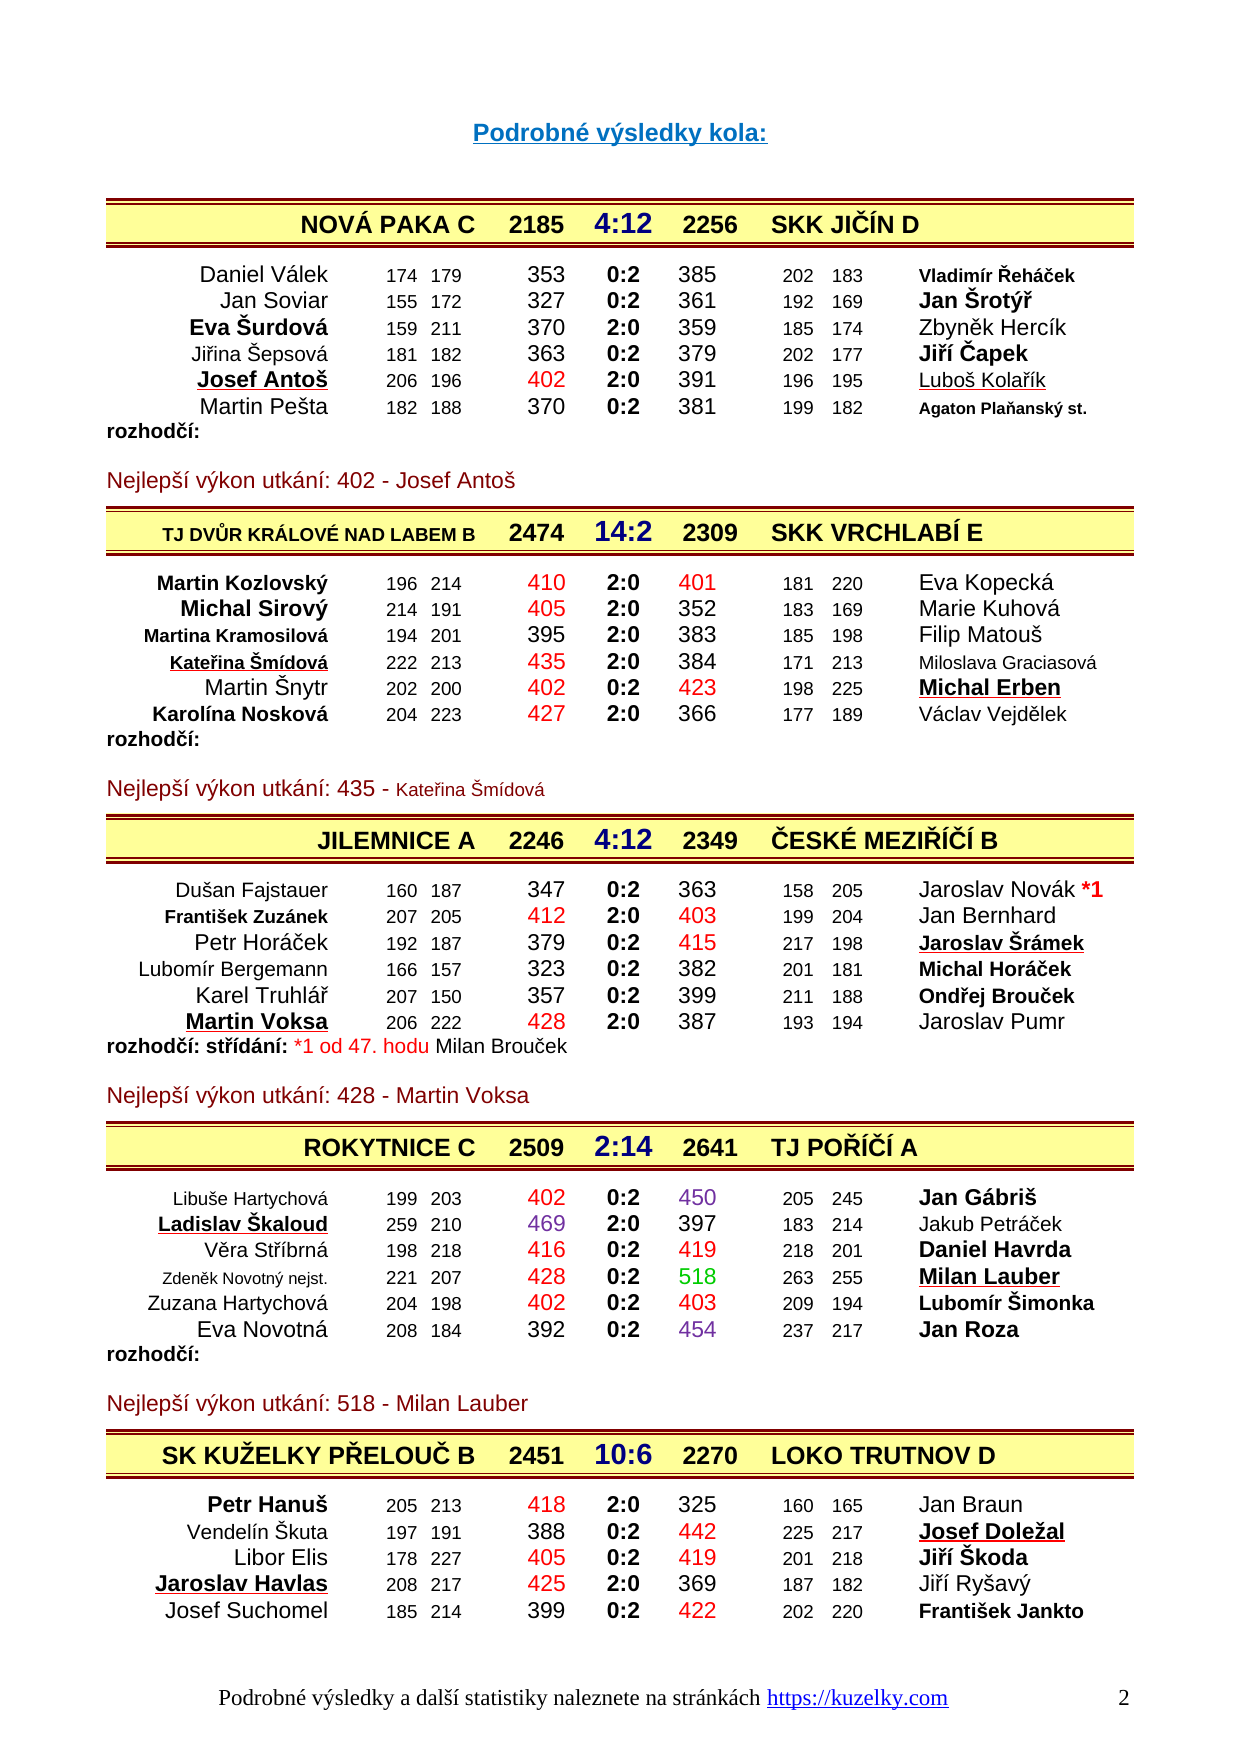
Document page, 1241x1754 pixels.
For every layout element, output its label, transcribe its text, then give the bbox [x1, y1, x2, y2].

text Nejlepší výkon utkání: 435 - Kateřina Šmídová [106, 774, 1134, 801]
text Zdeněk Novotný nejst. 221 207 428 0:2 518 263 255 Milan Lauber [106, 1263, 1134, 1289]
text Nejlepší výkon utkání: 402 - Josef Antoš [106, 467, 1134, 493]
text Josef Suchomel 185 214 399 0:2 422 202 220 František Jankto [106, 1597, 1134, 1623]
text Karel Truhlář 207 150 357 0:2 399 211 188 Ondřej Brouček [106, 982, 1134, 1008]
text rozhodčí: [106, 419, 1134, 443]
text Martin Pešta 182 188 370 0:2 381 199 182 Agaton Plaňanský st. [106, 393, 1134, 419]
text Ladislav Škaloud 259 210 469 2:0 397 183 214 Jakub Petráček [106, 1210, 1134, 1236]
text Petr Hanuš 205 213 418 2:0 325 160 165 Jan Braun [106, 1491, 1134, 1518]
text Podrobné výsledky kola: [94, 118, 1145, 147]
text Eva Novotná 208 184 392 0:2 454 237 217 Jan Roza [106, 1316, 1134, 1342]
text Martin Šnytr 202 200 402 0:2 423 198 225 Michal Erben [106, 674, 1134, 700]
text Věra Stříbrná 198 218 416 0:2 419 218 201 Daniel Havrda [106, 1236, 1134, 1263]
text Libuše Hartychová 199 203 402 0:2 450 205 245 Jan Gábriš [106, 1184, 1134, 1210]
text rozhodčí: střídání: *1 od 47. hodu Milan Brouček [106, 1034, 1134, 1058]
text rozhodčí: [106, 1342, 1134, 1366]
text Martin Kozlovský 196 214 410 2:0 401 181 220 Eva Kopecká [106, 568, 1134, 595]
text Petr Horáček 192 187 379 0:2 415 217 198 Jaroslav Šrámek [106, 929, 1134, 955]
text Michal Sirový 214 191 405 2:0 352 183 169 Marie Kuhová [106, 595, 1134, 621]
text Karolína Nosková 204 223 427 2:0 366 177 189 Václav Vejdělek [106, 700, 1134, 727]
text Jaroslav Havlas 208 217 425 2:0 369 187 182 Jiří Ryšavý [106, 1570, 1134, 1597]
text Nová Paka C 2185 4:12 2256 SKK Jičín D [106, 205, 1134, 242]
text Rokytnice C 2509 2:14 2641 TJ Poříčí A [106, 1127, 1134, 1165]
text Nejlepší výkon utkání: 428 - Martin Voksa [106, 1082, 1134, 1108]
text Jan Soviar 155 172 327 0:2 361 192 169 Jan Šrotýř [106, 287, 1134, 314]
text Dušan Fajstauer 160 187 347 0:2 363 158 205 Jaroslav Novák *1 [106, 876, 1134, 902]
text Libor Elis 178 227 405 0:2 419 201 218 Jiří Škoda [106, 1544, 1134, 1570]
text Zuzana Hartychová 204 198 402 0:2 403 209 194 Lubomír Šimonka [106, 1289, 1134, 1316]
text Eva Šurdová 159 211 370 2:0 359 185 174 Zbyněk Hercík [106, 314, 1134, 340]
text TJ Dvůr Králové nad Labem B 2474 14:2 2309 SKK Vrchlabí E [106, 512, 1134, 550]
text Daniel Válek 174 179 353 0:2 385 202 183 Vladimír Řeháček [106, 261, 1134, 287]
text Vendelín Škuta 197 191 388 0:2 442 225 217 Josef Doležal [106, 1518, 1134, 1544]
text Josef Antoš 206 196 402 2:0 391 196 195 Luboš Kolařík [106, 366, 1134, 393]
text Kateřina Šmídová 222 213 435 2:0 384 171 213 Miloslava Graciasová [106, 648, 1134, 674]
text Lubomír Bergemann 166 157 323 0:2 382 201 181 Michal Horáček [106, 955, 1134, 982]
text František Zuzánek 207 205 412 2:0 403 199 204 Jan Bernhard [106, 902, 1134, 929]
text SK Kuželky Přelouč B 2451 10:6 2270 Loko Trutnov D [106, 1435, 1134, 1473]
text Martina Kramosilová 194 201 395 2:0 383 185 198 Filip Matouš [106, 621, 1134, 648]
text Nejlepší výkon utkání: 518 - Milan Lauber [106, 1390, 1134, 1416]
text Jiřina Šepsová 181 182 363 0:2 379 202 177 Jiří Čapek [106, 340, 1134, 366]
text rozhodčí: [106, 727, 1134, 751]
text Jilemnice A 2246 4:12 2349 České Meziříčí B [106, 820, 1134, 857]
text Martin Voksa 206 222 428 2:0 387 193 194 Jaroslav Pumr [106, 1008, 1134, 1034]
